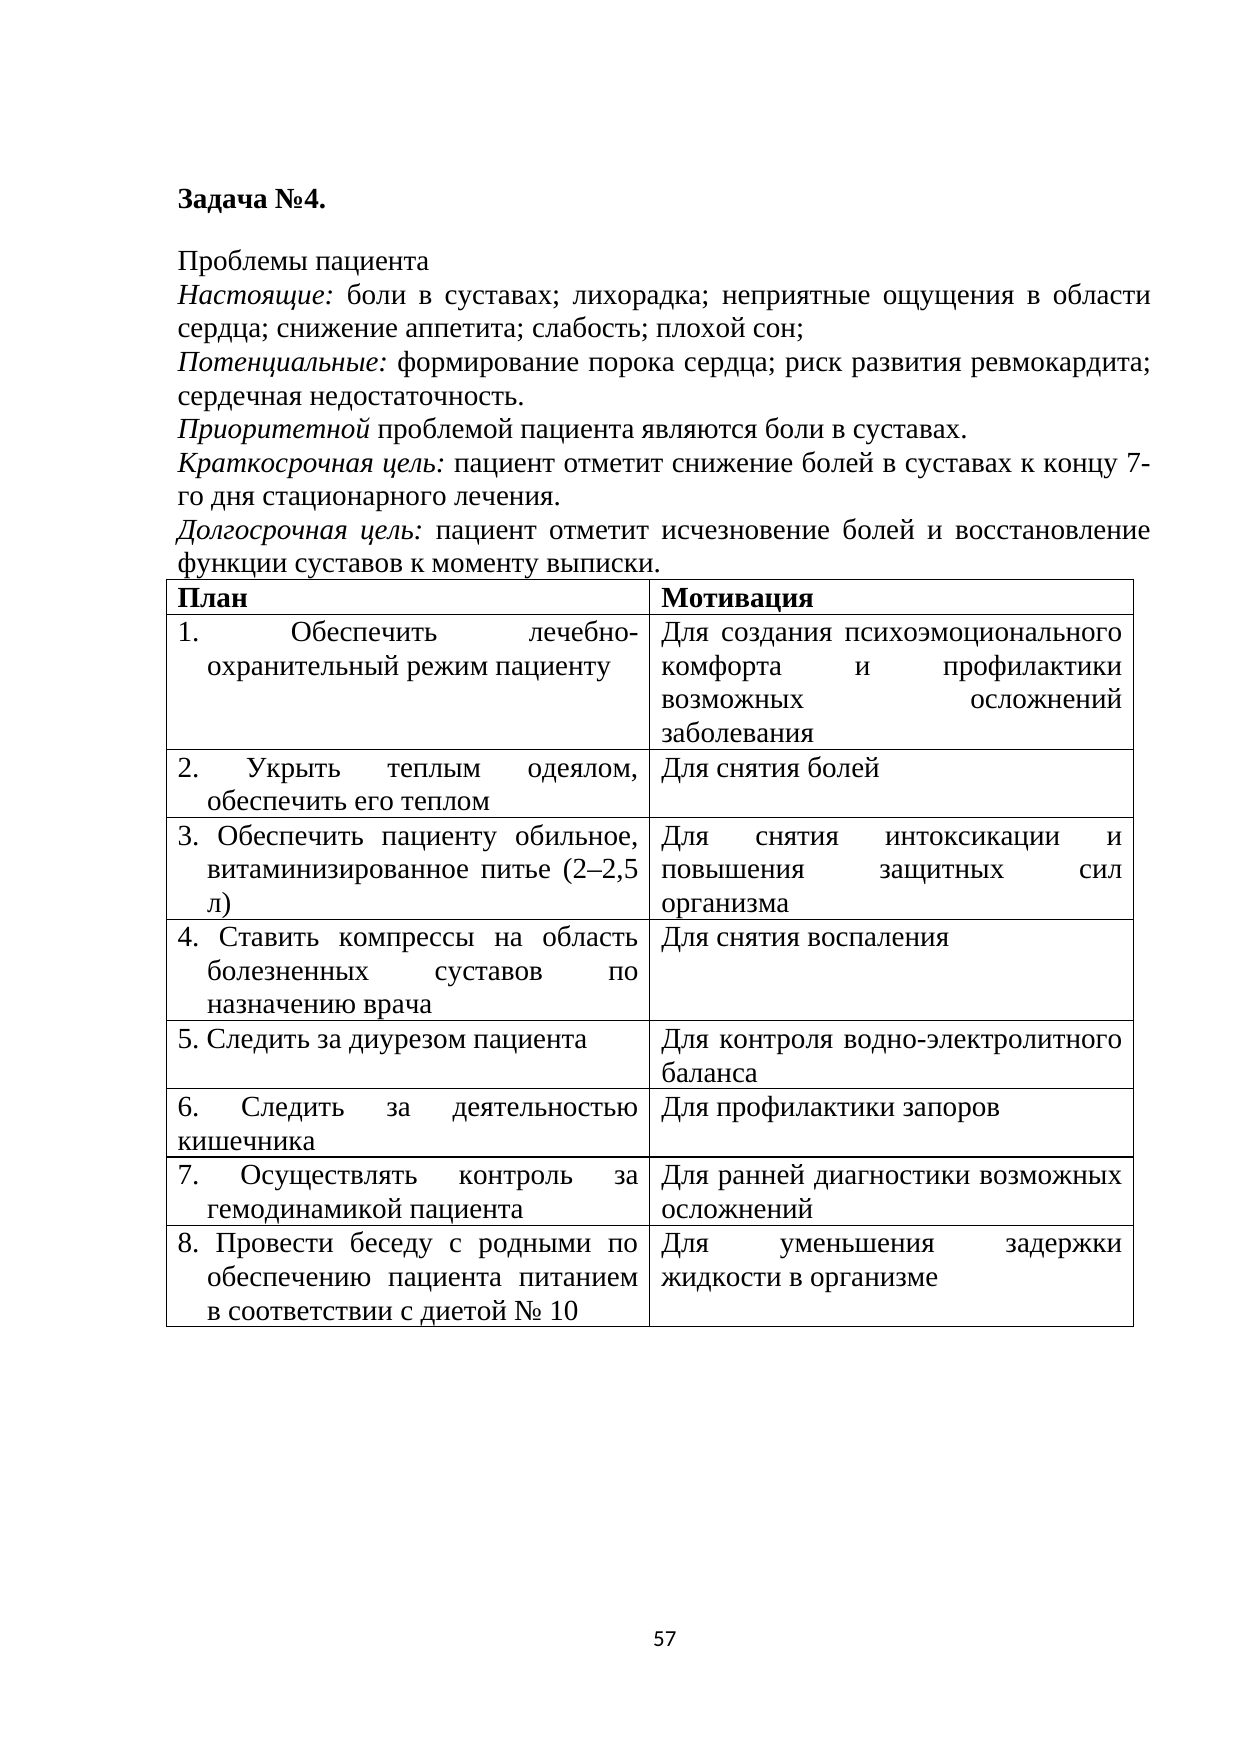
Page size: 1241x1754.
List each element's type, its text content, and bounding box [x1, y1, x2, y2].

text Задача №4. [177, 181, 1152, 214]
text Потенциальные: формирование порока сердца; риск развития ревмокардита; сердечная недостаточность. [177, 344, 1152, 411]
text Краткосрочная цель: пациент отметит снижение болей в суставах к концу 7-го дня стационарного лечения. [177, 445, 1152, 512]
table_cell 2. Укрыть теплым одеялом, обеспечить его теплом [167, 750, 649, 817]
table_cell Для создания психоэмоционального комфорта и профилактики возможных осложнений заболевания [650, 615, 1133, 749]
table_cell 4. Ставить компрессы на область болезненных суставов по назначению врача [167, 920, 649, 1020]
table_cell Для профилактики запоров [650, 1089, 1133, 1156]
text Приоритетной проблемой пациента являются боли в суставах. [177, 411, 1152, 445]
table_cell 1. Обеспечить лечебно-охранительный режим пациенту [167, 615, 649, 749]
text Долгосрочная цель: пациент отметит исчезновение болей и восстановление функции суставов к моменту выписки. [177, 512, 1152, 579]
table_cell Для уменьшения задержки жидкости в организме [650, 1226, 1133, 1326]
table_cell Для снятия болей [650, 750, 1133, 817]
text Проблемы пациента [177, 243, 1152, 277]
table_cell 8. Провести беседу с родными по обеспечению пациента питанием в соответствии с диетой № 10 [167, 1226, 649, 1326]
table_cell 7. Осуществлять контроль за гемодинамикой пациента [167, 1158, 649, 1224]
table_cell 6. Следить за деятельностью кишечника [167, 1089, 649, 1156]
table_cell Для снятия воспаления [650, 920, 1133, 1020]
table_cell 5. Следить за диурезом пациента [167, 1021, 649, 1088]
text Настоящие: боли в суставах; лихорадка; неприятные ощущения в области сердца; снижение аппетита; слабость; плохой сон; [177, 277, 1152, 344]
table_header План [167, 580, 649, 613]
table_cell Для ранней диагностики возможных осложнений [650, 1158, 1133, 1224]
table_cell 3. Обеспечить пациенту обильное, витаминизированное питье (2–2,5 л) [167, 818, 649, 918]
table_cell Для снятия интоксикации и повышения защитных сил организма [650, 818, 1133, 918]
table_cell Для контроля водно-электролитного баланса [650, 1021, 1133, 1088]
table_header Мотивация [650, 580, 1133, 613]
